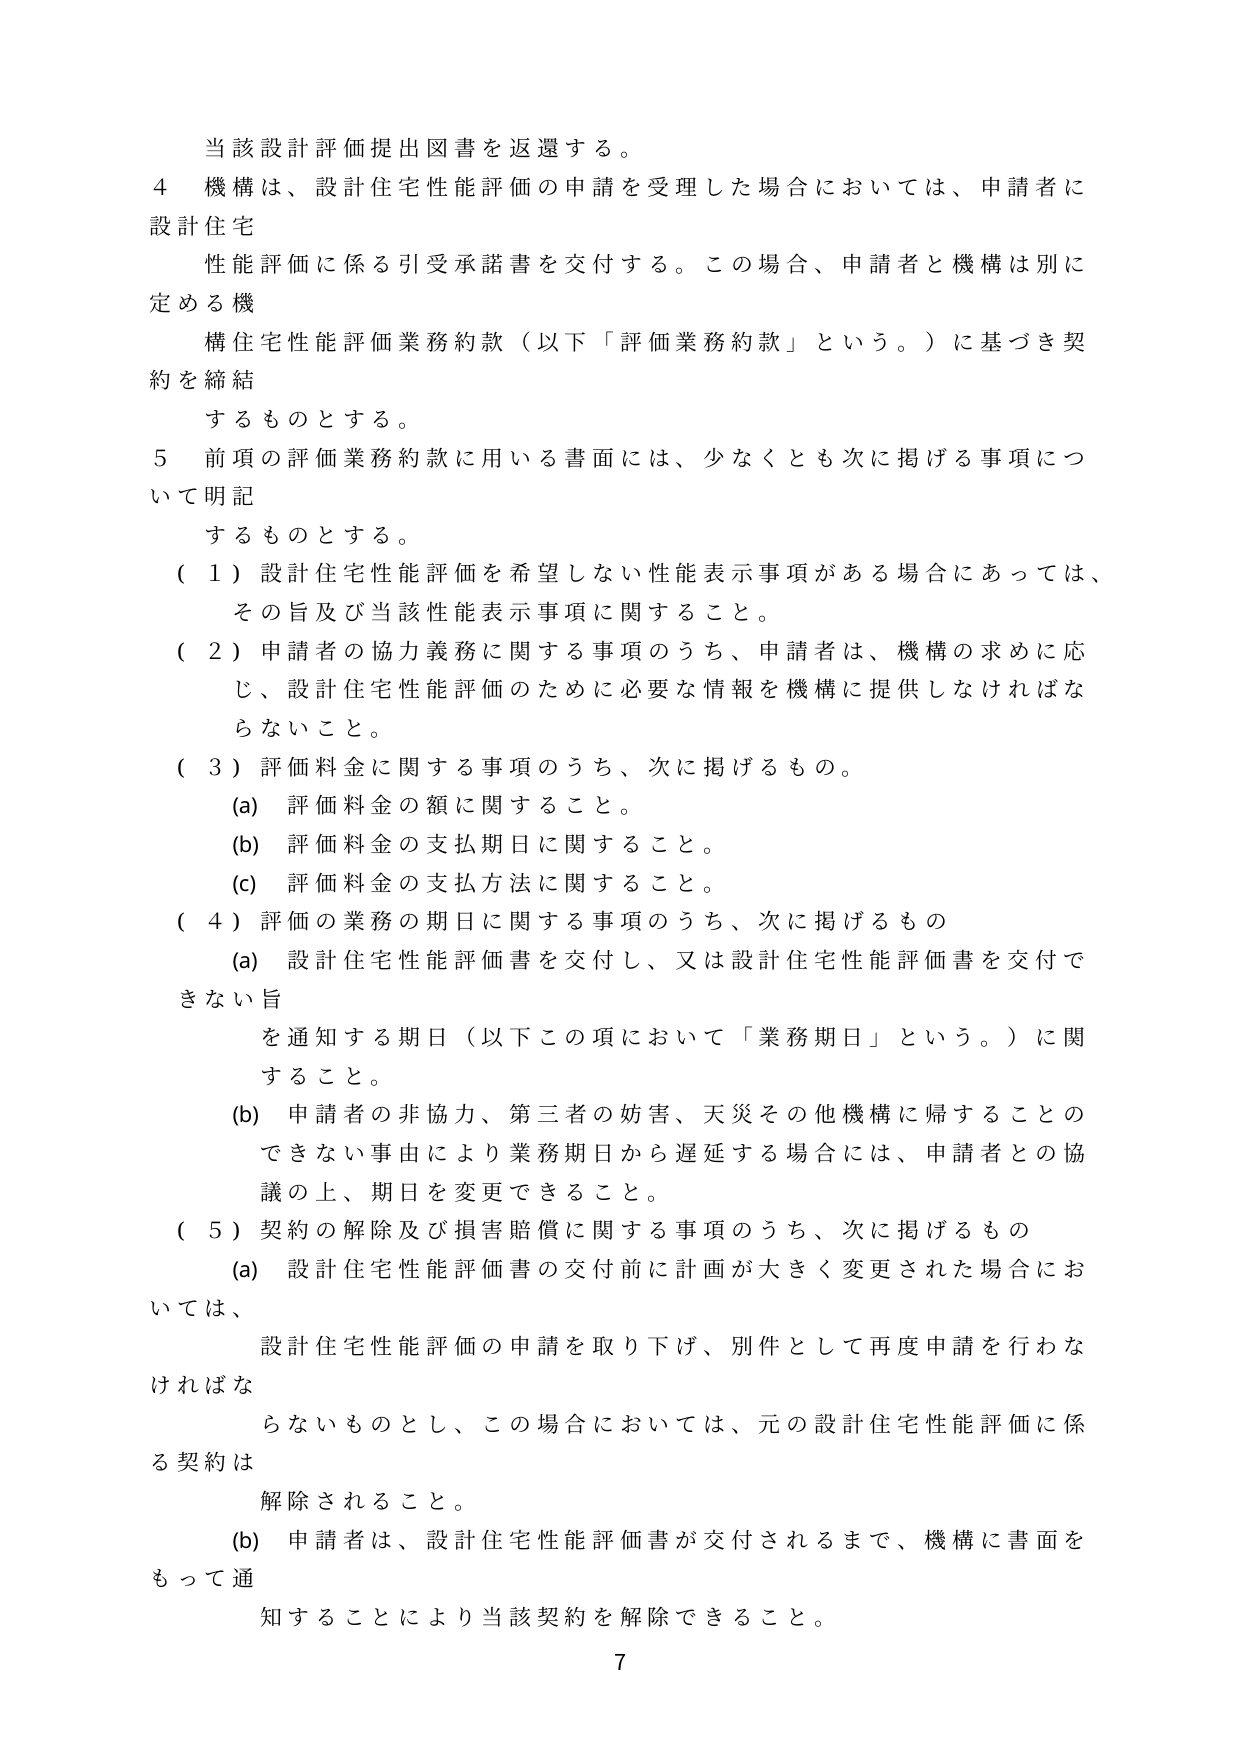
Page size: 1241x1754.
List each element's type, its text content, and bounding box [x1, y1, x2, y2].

text (４)評価の業務の期日に関する事項のうち、次に掲げるもの [173, 901, 1091, 939]
text (５)契約の解除及び損害賠償に関する事項のうち、次に掲げるもの [171, 1210, 1091, 1249]
text (a) 設計住宅性能評価書の交付前に計画が大きく変更された場合においては、 [149, 1249, 1091, 1326]
text 解除されること。 [149, 1481, 1091, 1519]
text 構住宅性能評価業務約款（以下「評価業務約款」という。）に基づき契約を締結 [149, 321, 1091, 398]
text (a) 設計住宅性能評価書を交付し、又は設計住宅性能評価書を交付できない旨 [174, 939, 1091, 1017]
text ４ 機構は、設計住宅性能評価の申請を受理した場合においては、申請者に設計住宅 [149, 167, 1091, 244]
text 性能評価に係る引受承諾書を交付する。この場合、申請者と機構は別に定める機 [149, 244, 1091, 321]
text (b) 申請者は、設計住宅性能評価書が交付されるまで、機構に書面をもって通 [149, 1519, 1091, 1597]
text (３)評価料金に関する事項のうち、次に掲げるもの。 [171, 746, 1091, 785]
text するものとする。 [149, 398, 1091, 437]
text ５ 前項の評価業務約款に用いる書面には、少なくとも次に掲げる事項について明記 [149, 437, 1091, 514]
text (c) 評価料金の支払方法に関すること。 [149, 862, 1091, 901]
text 設計住宅性能評価の申請を取り下げ、別件として再度申請を行わなければな [149, 1326, 1091, 1403]
text らないものとし、この場合においては、元の設計住宅性能評価に係る契約は [149, 1403, 1091, 1481]
text (b) 評価料金の支払期日に関すること。 [149, 824, 1091, 862]
text (１)設計住宅性能評価を希望しない性能表示事項がある場合にあっては、その旨及び当該性能表示事項に関すること。 [174, 553, 1091, 630]
text を通知する期日（以下この項において「業務期日」という。）に関すること。 [247, 1017, 1091, 1094]
text 知することにより当該契約を解除できること。 [149, 1597, 1091, 1635]
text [149, 128, 1091, 167]
text (a) 評価料金の額に関すること。 [149, 785, 1091, 824]
text (b) 申請者の非協力、第三者の妨害、天災その他機構に帰することのできない事由により業務期日から遅延する場合には、申請者との協議の上、期日を変更できること。 [223, 1094, 1091, 1210]
text するものとする。 [149, 514, 1091, 553]
text (２)申請者の協力義務に関する事項のうち、申請者は、機構の求めに応じ、設計住宅性能評価のために必要な情報を機構に提供しなければならないこと。 [174, 630, 1091, 746]
